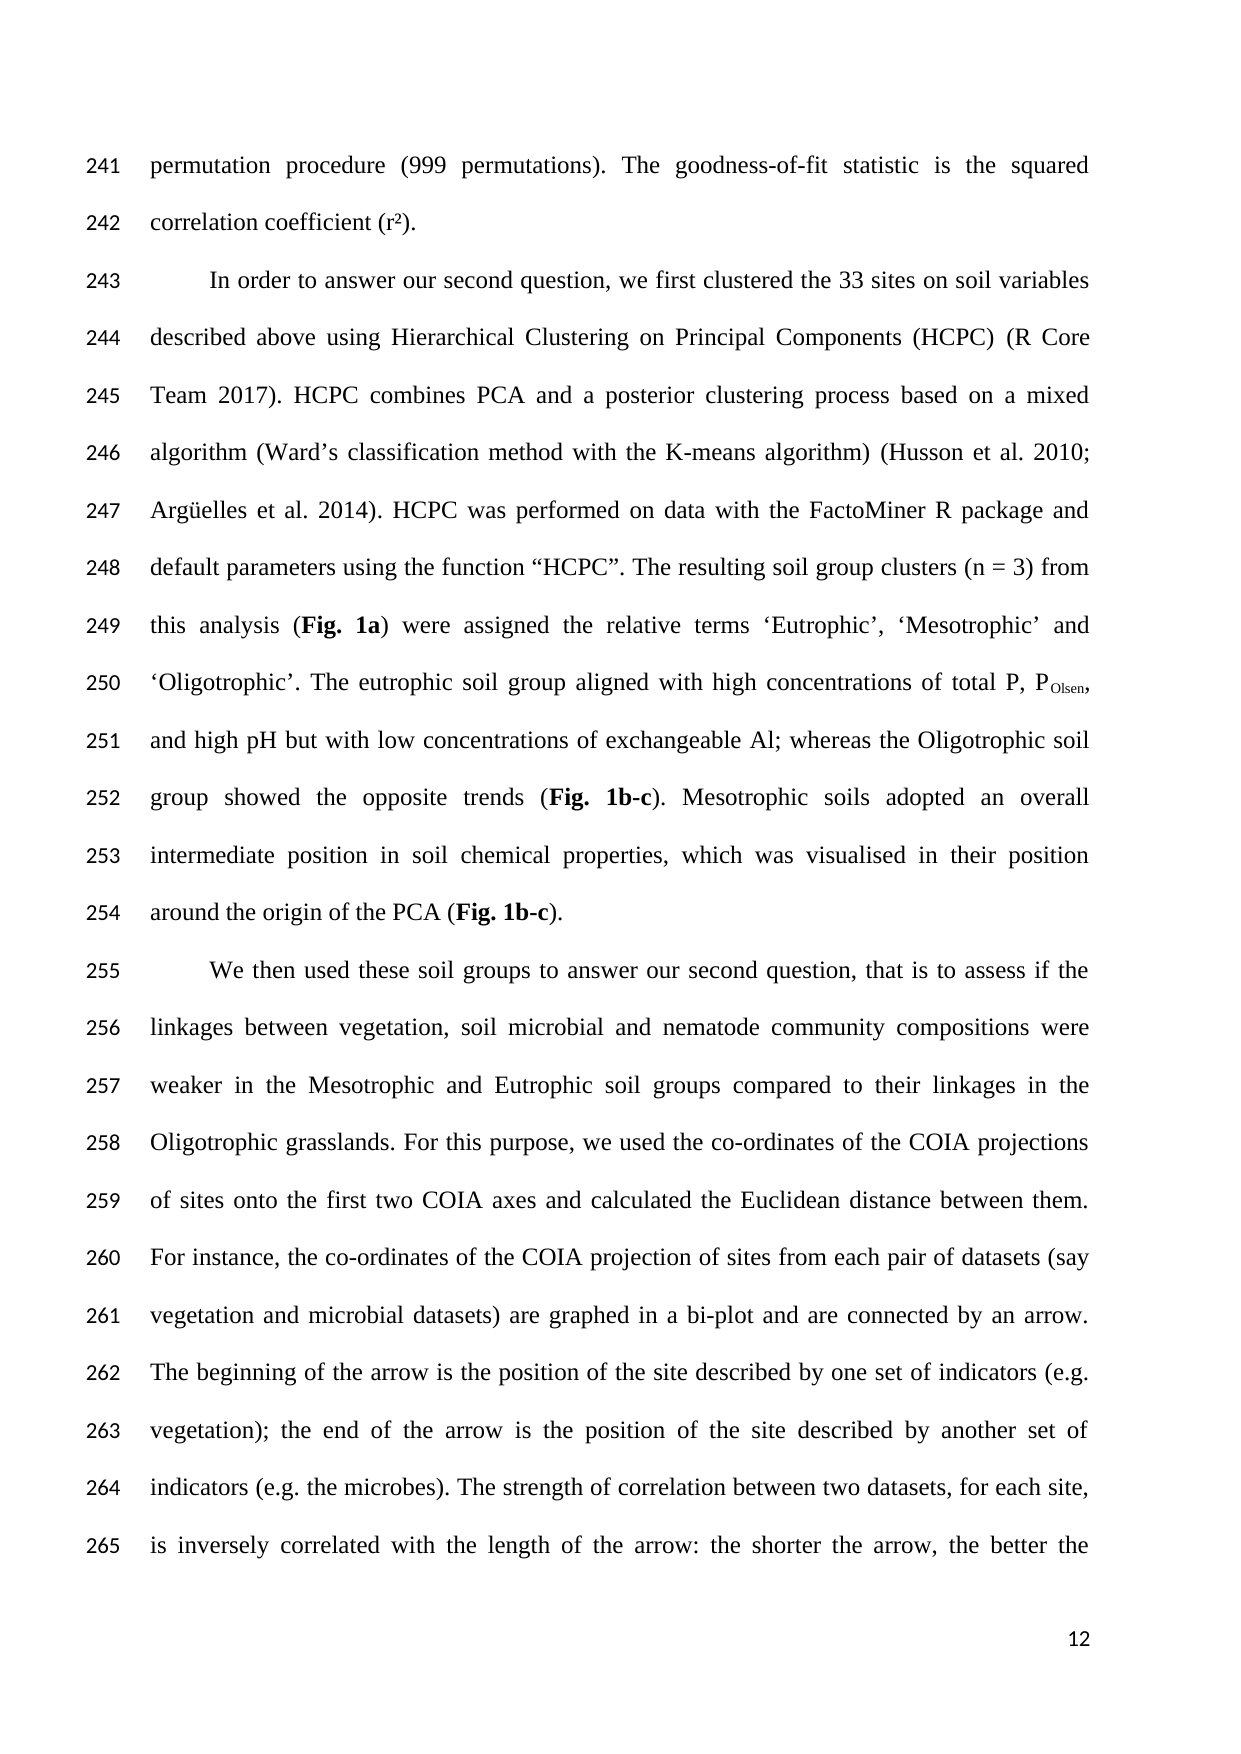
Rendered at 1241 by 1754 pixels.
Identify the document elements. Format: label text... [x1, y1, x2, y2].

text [150, 955, 1090, 1559]
text In order to answer our second question, we first clustered the 33 sites on soil variables described above using Hierarchical Clustering on Principal Components (HCPC) (R Core Team 2017). HCPC combines PCA and a posterior clustering process based on a mixed algorithm (Ward’s classification method with the K-means algorithm) (Husson et al. 2010; Argüelles et al. 2014). HCPC was performed on data with the FactoMiner R package and default parameters using the function “HCPC”. The resulting soil group clusters (n = 3) from this analysis (Fig. 1a) were assigned the relative terms ‘Eutrophic’, ‘Mesotrophic’ and ‘Oligotrophic’. The eutrophic soil group aligned with high concentrations of total P, POlsen, and high pH but with low concentrations of exchangeable Al; whereas the Oligotrophic soil group showed the opposite trends (Fig. 1b-c). Mesotrophic soils adopted an overall intermediate position in soil chemical properties, which was visualised in their position around the origin of the PCA (Fig. 1b-c). [150, 265, 1090, 926]
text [150, 150, 1090, 236]
